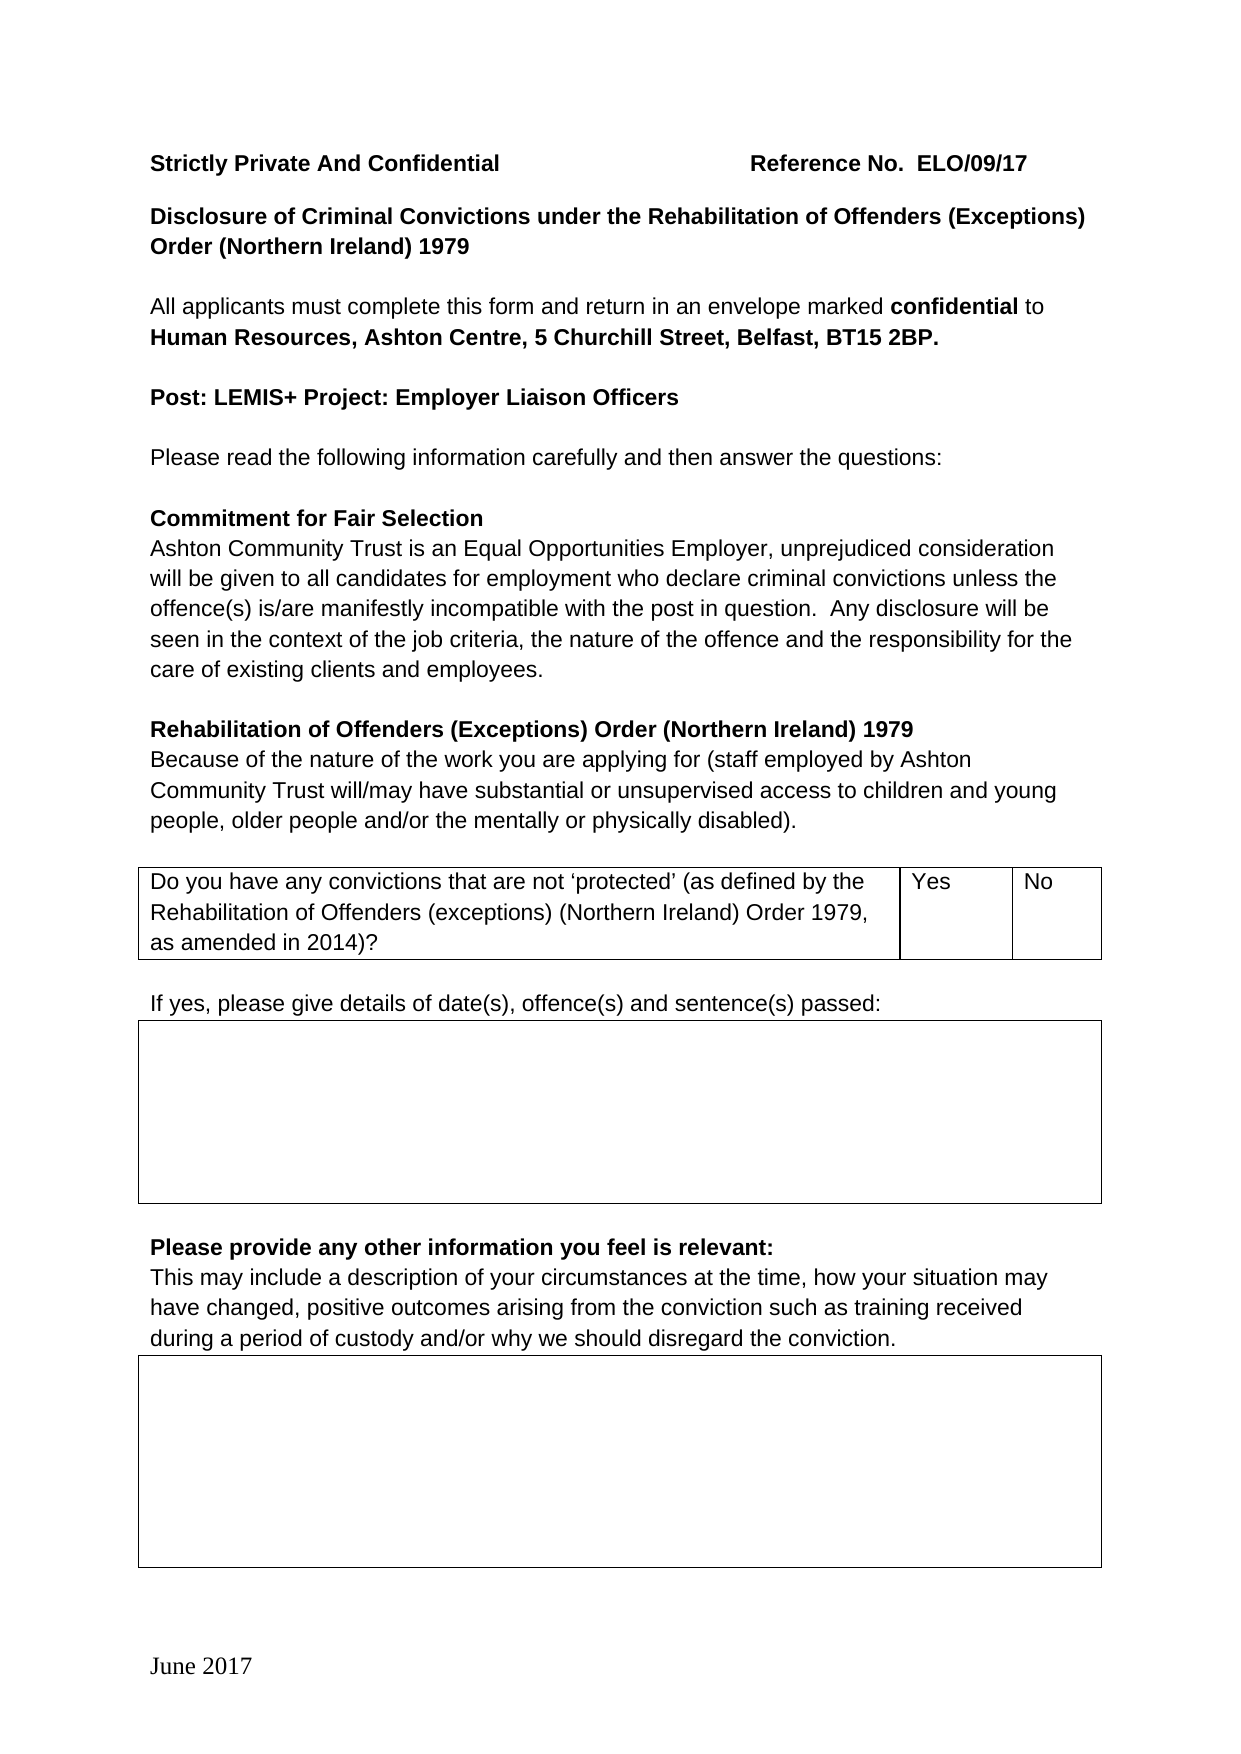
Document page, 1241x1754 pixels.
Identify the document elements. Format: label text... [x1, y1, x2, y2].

text Commitment for Fair Selection [150, 505, 1090, 531]
text This may include a description of your circumstances at the time, how your situation may have changed, positive outcomes arising from the conviction such as training received during a period of custody and/or why we should disregard the conviction. [150, 1264, 1090, 1351]
text Because of the nature of the work you are applying for (staff employed by Ashton Community Trust will/may have substantial or unsupervised access to children and young people, older people and/or the mentally or physically disabled). [150, 746, 1090, 833]
text Strictly Private And Confidential Reference No. ELO/09/17 [150, 150, 1090, 176]
table_header Yes [901, 868, 1012, 959]
text Please read the following information carefully and then answer the questions: [150, 444, 1090, 471]
text Disclosure of Criminal Convictions under the Rehabilitation of Offenders (Exceptions) Order (Northern Ireland) 1979 [150, 203, 1090, 259]
table_header Do you have any convictions that are not ‘protected’ (as defined by the Rehabilitation of Offenders (exceptions) (Northern Ireland) Order 1979, as amended in 2014)? [139, 868, 899, 959]
text If yes, please give details of date(s), offence(s) and sentence(s) passed: [150, 990, 1090, 1017]
text Ashton Community Trust is an Equal Opportunities Employer, unprejudiced consideration will be given to all candidates for employment who declare criminal convictions unless the offence(s) is/are manifestly incompatible with the post in question. Any disclosure will be seen in the context of the job criteria, the nature of the offence and the responsibility for the care of existing clients and employees. [150, 535, 1090, 682]
text All applicants must complete this form and return in an envelope marked confidential to Human Resources, Ashton Centre, 5 Churchill Street, Belfast, BT15 2BP. [150, 293, 1090, 350]
text Rehabilitation of Offenders (Exceptions) Order (Northern Ireland) 1979 [150, 716, 1090, 743]
text Post: LEMIS+ Project: Employer Liaison Officers [150, 384, 1090, 410]
table_header [139, 1021, 1101, 1203]
table_header [139, 1356, 1101, 1567]
text Please provide any other information you feel is relevant: [150, 1234, 1090, 1260]
table_header No [1013, 868, 1101, 959]
